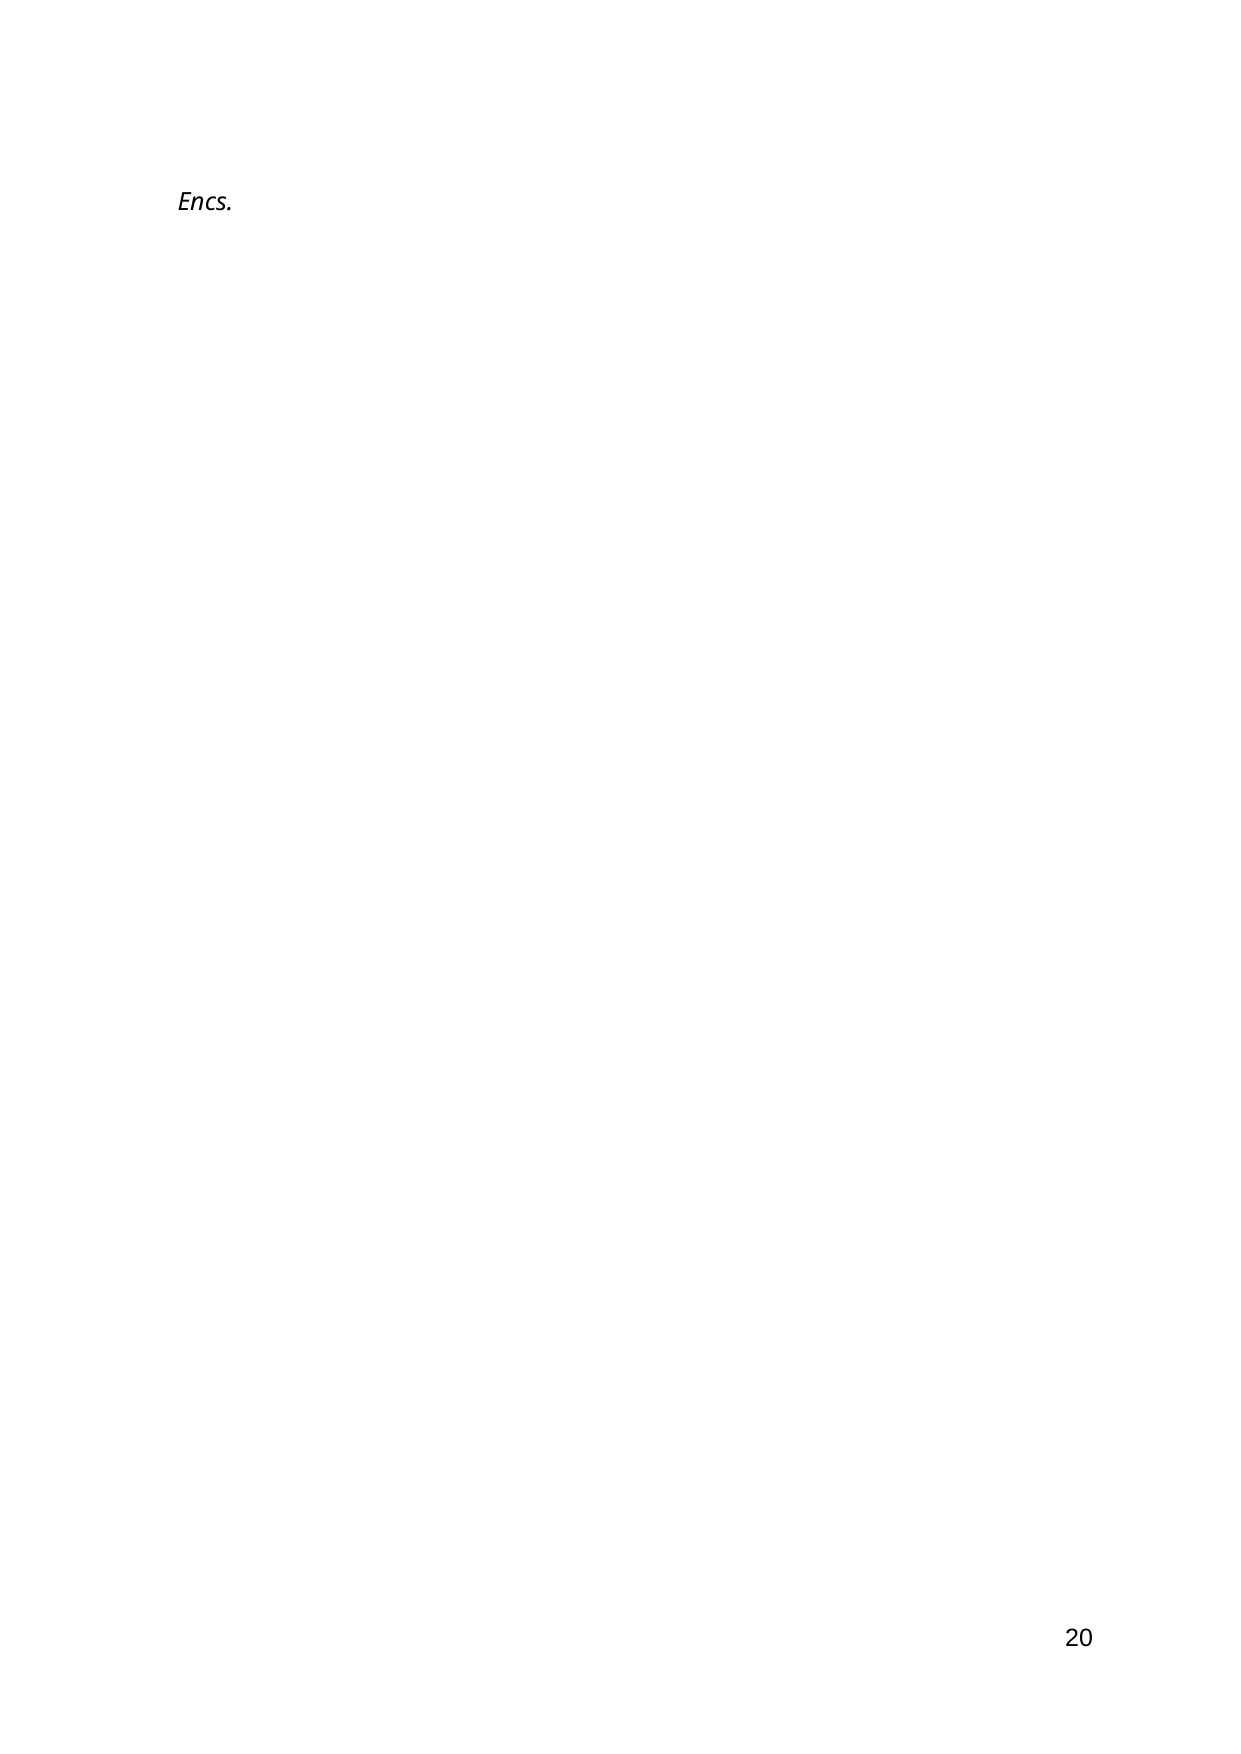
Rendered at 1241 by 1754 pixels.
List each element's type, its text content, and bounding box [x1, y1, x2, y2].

text Encs. [177, 184, 1093, 218]
